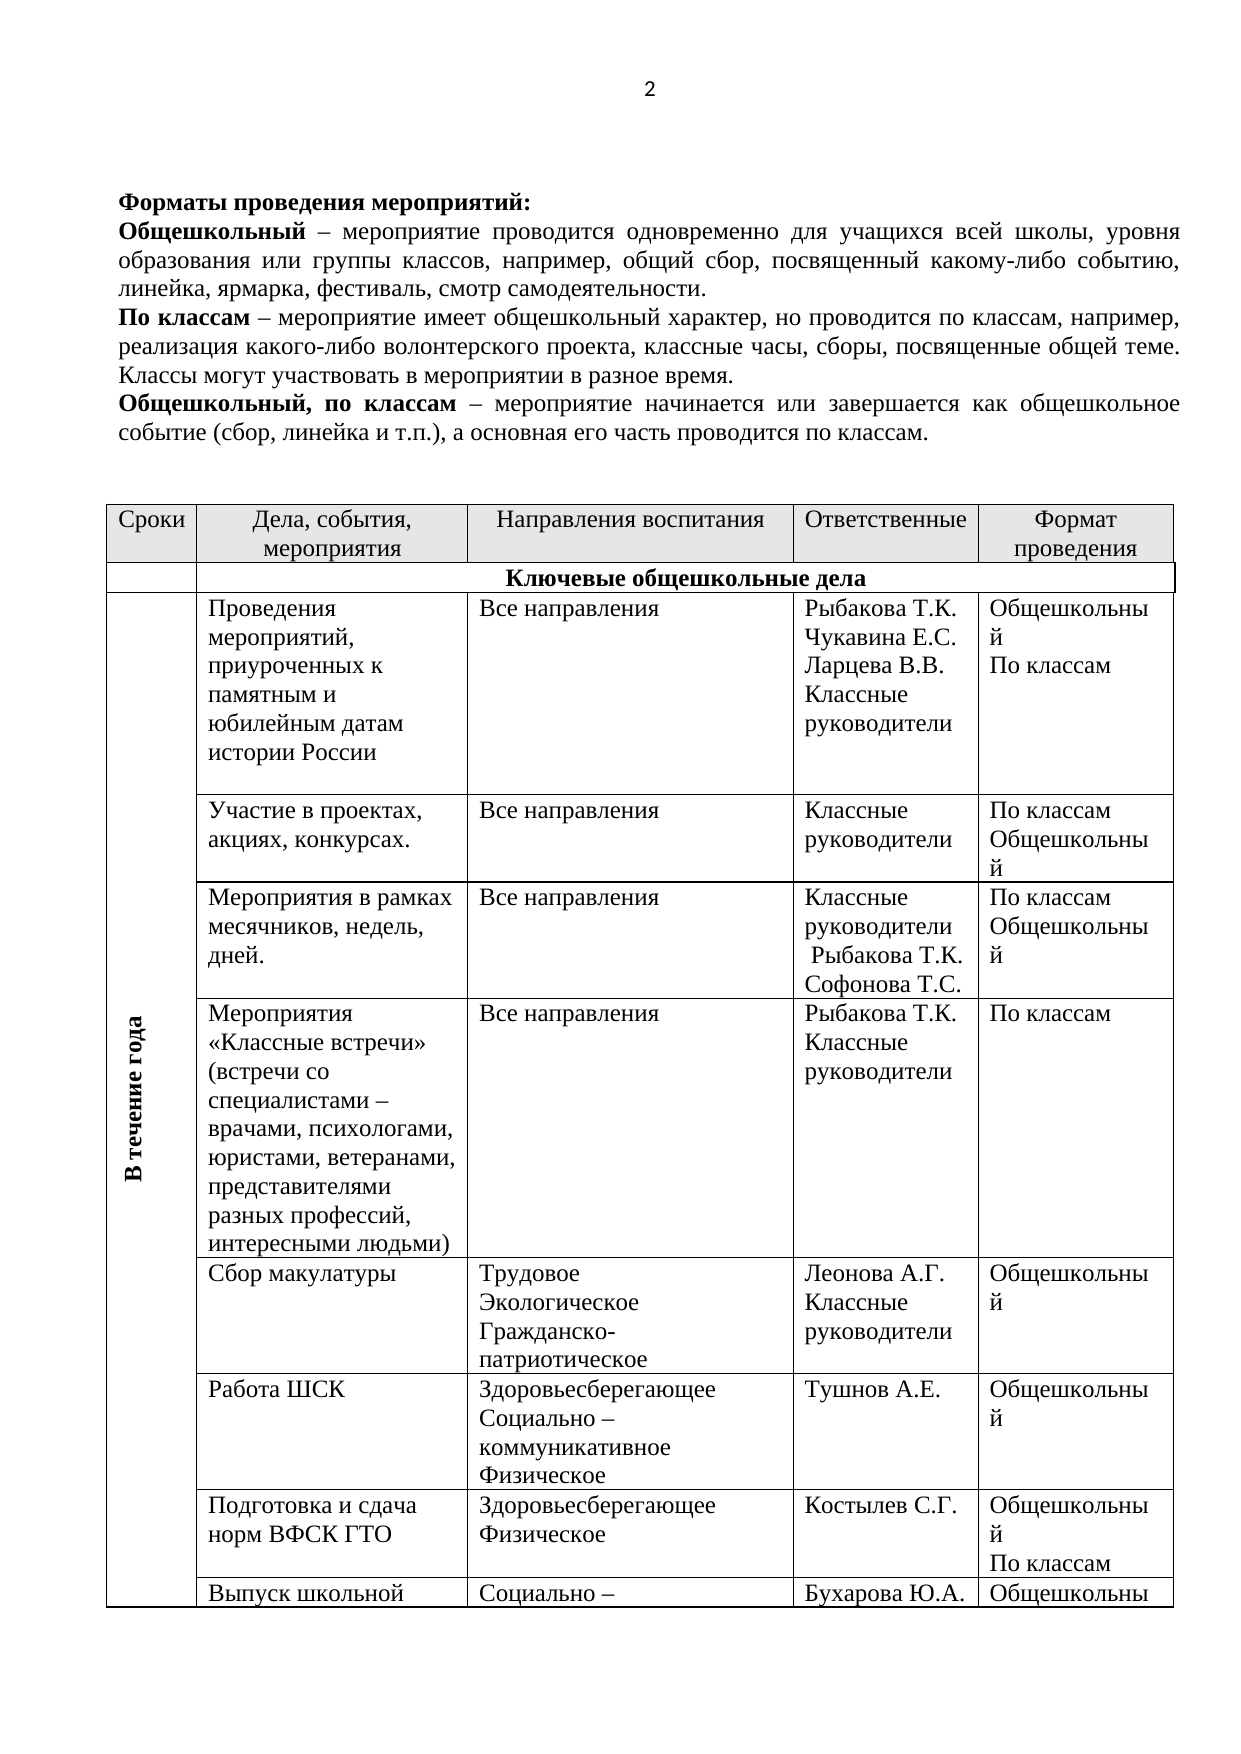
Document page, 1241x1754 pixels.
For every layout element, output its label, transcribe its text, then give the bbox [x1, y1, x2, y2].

table_header Направления воспитания [468, 505, 793, 562]
table_cell Рыбакова Т.К. Классные руководители [794, 999, 978, 1257]
text Форматы проведения мероприятий: [118, 187, 1181, 216]
table_cell Выпуск школьной газеты [197, 1578, 467, 1606]
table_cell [468, 1578, 793, 1606]
table_cell По классам Общешкольный [979, 795, 1173, 881]
table_cell В течение года [107, 593, 196, 1606]
table_cell По классам Общешкольный [979, 883, 1173, 997]
table_cell Общешкольный По классам [979, 593, 1173, 794]
table_header Формат проведения [979, 505, 1173, 562]
table_cell Тушнов А.Е. [794, 1374, 978, 1489]
table_cell Все направления [468, 795, 793, 881]
table_cell Костылев С.Г. [794, 1490, 978, 1577]
table_cell Классные руководители [794, 795, 978, 881]
table_cell Ключевые общешкольные дела [197, 563, 1174, 592]
table_cell Все направления [468, 999, 793, 1257]
text Общешкольный – мероприятие проводится одновременно для учащихся всей школы, уровня образования или группы классов, например, общий сбор, посвященный какому-либо событию, линейка, ярмарка, фестиваль, смотр самодеятельности. [118, 216, 1181, 302]
table_cell Участие в проектах, акциях, конкурсах. [197, 795, 467, 881]
table_cell Мероприятия «Классные встречи» (встречи со специалистами – врачами, психологами, юристами, ветеранами, представителями разных профессий, интересными людьми) [197, 999, 467, 1257]
table_cell Все направления [468, 593, 793, 794]
text По классам – мероприятие имеет общешкольный характер, но проводится по классам, например, реализация какого-либо волонтерского проекта, классные часы, сборы, посвященные общей теме. Классы могут участвовать в мероприятии в разное время. [118, 302, 1181, 388]
table_header Дела, события, мероприятия [197, 505, 467, 562]
table_cell Классные руководители Рыбакова Т.К. Софонова Т.С. [794, 883, 978, 997]
table_header Ответственные [794, 505, 978, 562]
table_cell Здоровьесберегающее Физическое [468, 1490, 793, 1577]
table_cell Проведения мероприятий, приуроченных к памятным и юбилейным датам истории России [197, 593, 467, 794]
text Общешкольный, по классам – мероприятие начинается или завершается как общешкольное событие (сбор, линейка и т.п.), а основная его часть проводится по классам. [118, 388, 1181, 446]
table_cell Здоровьесберегающее Социально – коммуникативное Физическое [468, 1374, 793, 1489]
table_cell Рыбакова Т.К. Чукавина Е.С. Ларцева В.В. Классные руководители [794, 593, 978, 794]
table_cell Бухарова Ю.А. [794, 1578, 978, 1606]
table_cell Сбор макулатуры [197, 1258, 467, 1373]
table_cell Подготовка и сдача норм ВФСК ГТО [197, 1490, 467, 1577]
table_cell Общешкольный [979, 1258, 1173, 1373]
table_cell Все направления [468, 883, 793, 997]
table_header Сроки [107, 505, 196, 562]
table_cell [107, 563, 196, 592]
table_cell Леонова А.Г. Классные руководители [794, 1258, 978, 1373]
table_cell Работа ШСК [197, 1374, 467, 1489]
table_cell Общешкольный [979, 1374, 1173, 1489]
table_cell По классам [979, 999, 1173, 1257]
table_cell Трудовое Экологическое Гражданско-патриотическое [468, 1258, 793, 1373]
table_cell Мероприятия в рамках месячников, недель, дней. [197, 883, 467, 997]
table_cell Общешкольный По классам [979, 1490, 1173, 1577]
table_cell Общешкольный [979, 1578, 1173, 1606]
